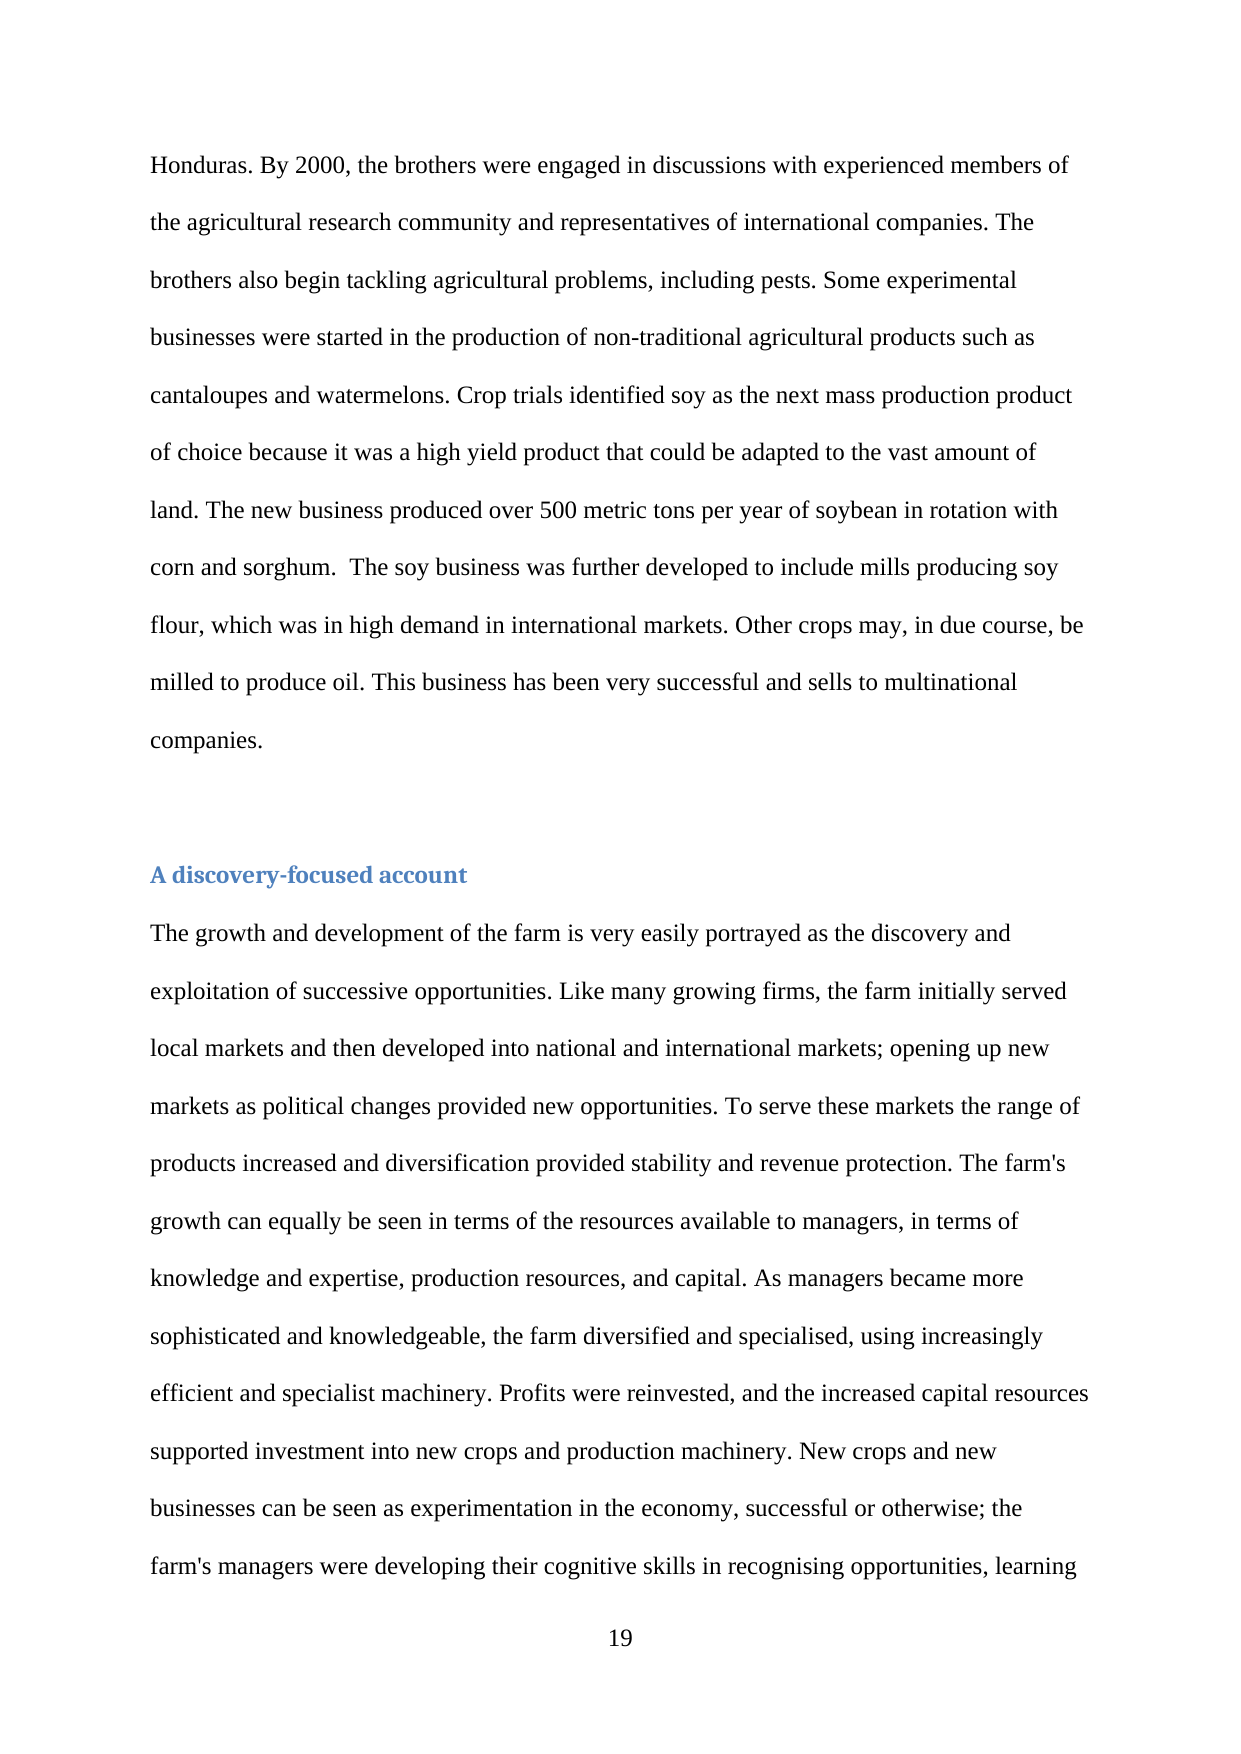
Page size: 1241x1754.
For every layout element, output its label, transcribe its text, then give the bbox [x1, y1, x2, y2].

subtitle A discovery-focused account [150, 861, 1090, 889]
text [150, 918, 1090, 1579]
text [150, 150, 1090, 754]
